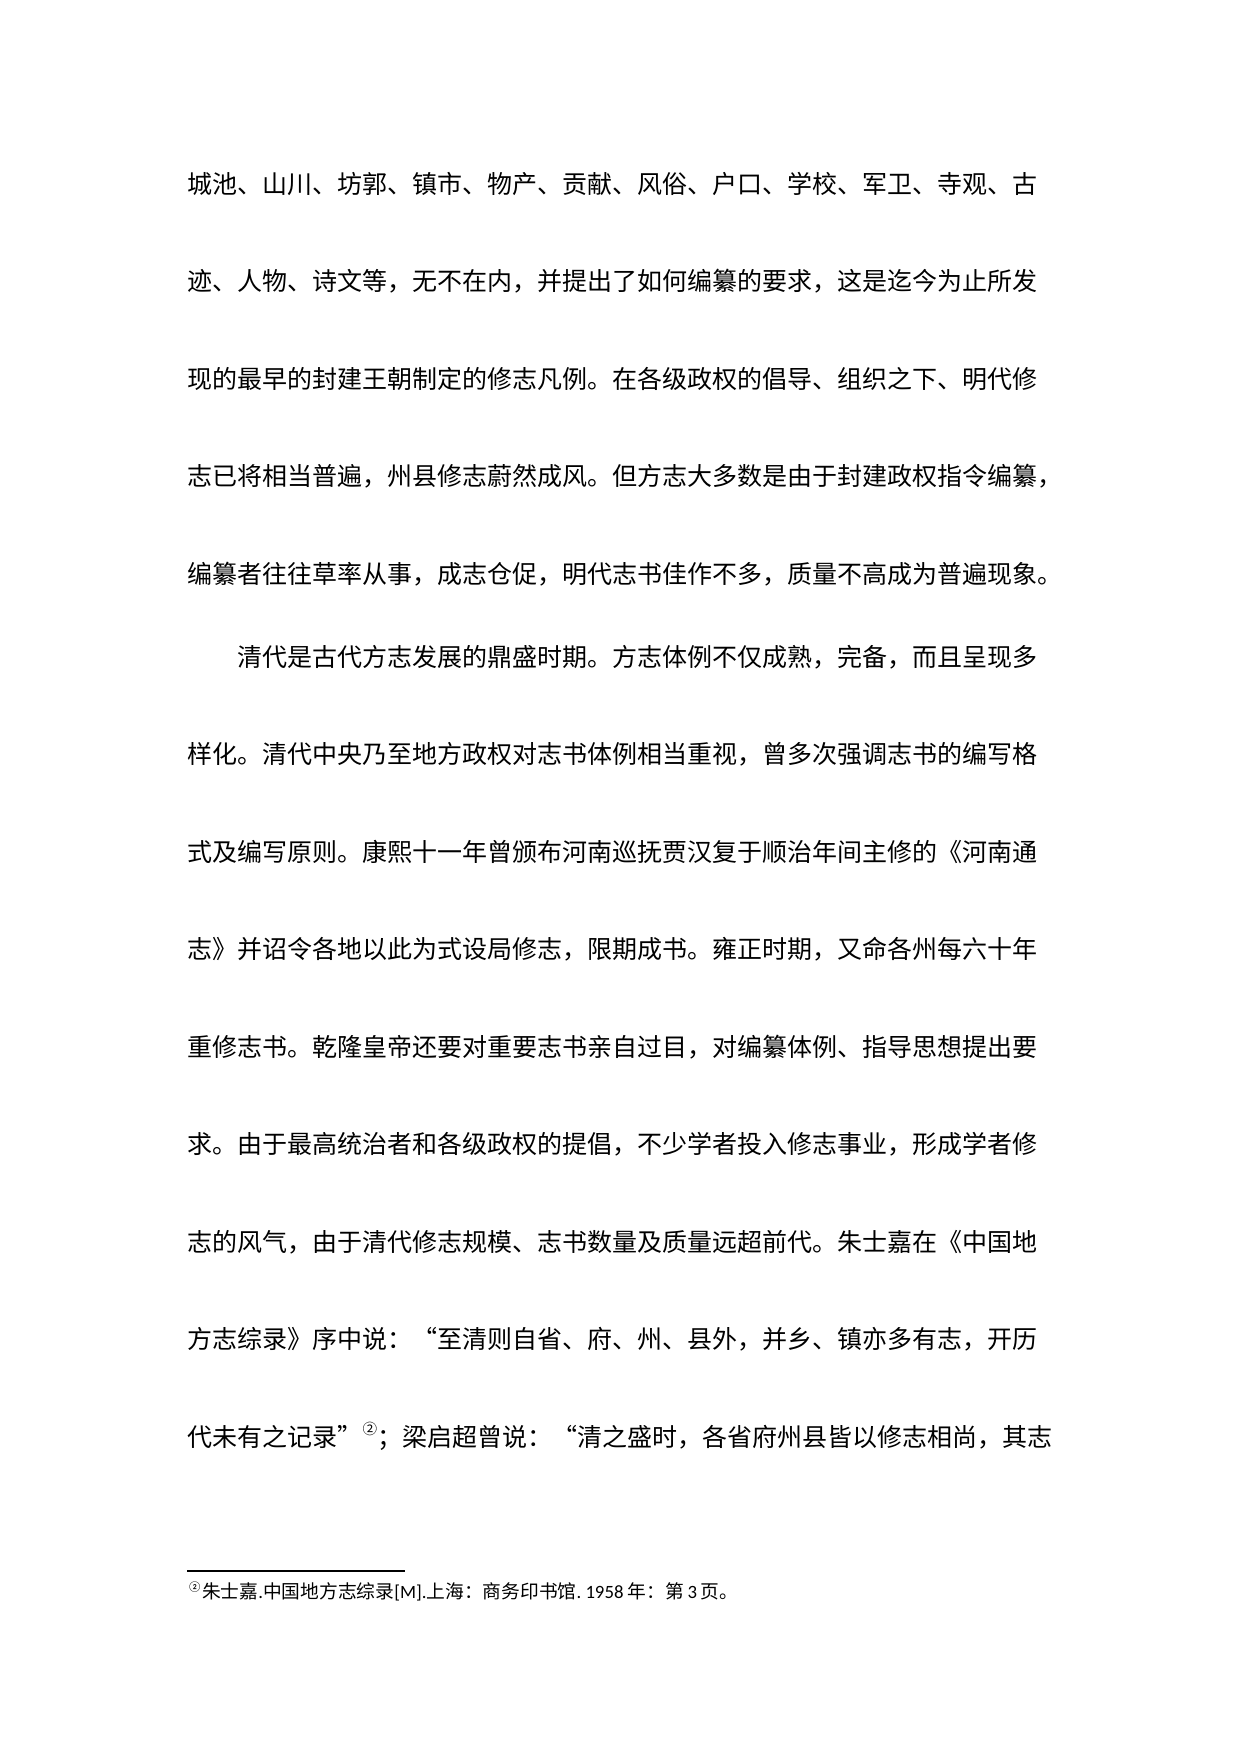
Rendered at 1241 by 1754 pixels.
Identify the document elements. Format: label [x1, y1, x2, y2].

text [187, 623, 1053, 1468]
text [187, 150, 1053, 605]
